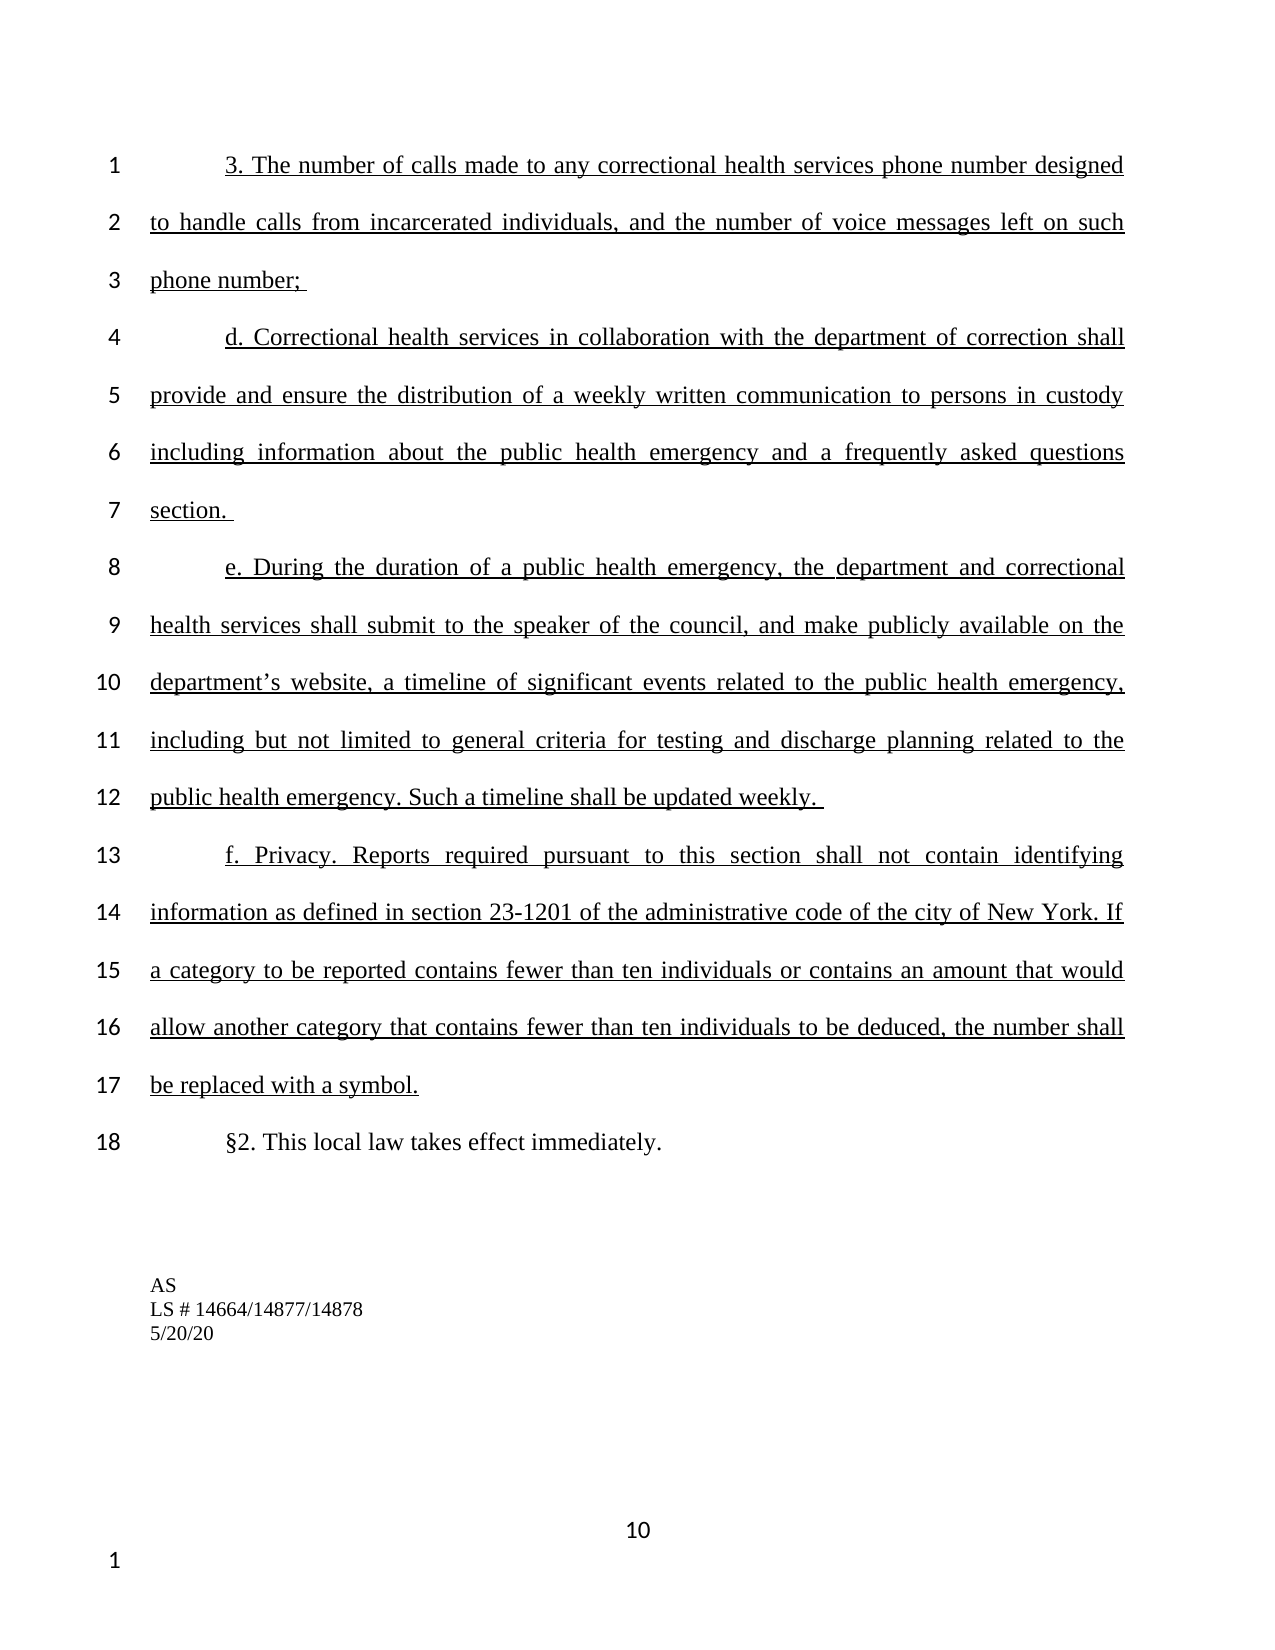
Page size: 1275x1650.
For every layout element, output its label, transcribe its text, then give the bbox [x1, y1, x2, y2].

text f. Privacy. Reports required pursuant to this section shall not contain identifying information as defined in section 23-1201 of the administrative code of the city of New York. If a category to be reported contains fewer than ten individuals or contains an amount that would allow another category that contains fewer than ten individuals to be deduced, the number shall be replaced with a symbol. [150, 981, 1125, 1037]
text 3. The number of calls made to any correctional health services phone number designed to handle calls from incarcerated individuals, and the number of voice messages left on such phone number; [150, 150, 1125, 232]
text d. Correctional health services in collaboration with the department of correction shall provide and ensure the distribution of a weekly written communication to persons in custody including information about the public health emergency and a frequently asked questions section. [150, 322, 1125, 462]
text 5/20/20 [150, 1321, 1125, 1345]
text f. Privacy. Reports required pursuant to this section shall not contain identifying information as defined in section 23-1201 of the administrative code of the city of New York. If a category to be reported contains fewer than ten individuals or contains an amount that would allow another category that contains fewer than ten individuals to be deduced, the number shall be replaced with a symbol. [150, 1039, 1125, 1099]
text e. During the duration of a public health emergency, the department and correctional health services shall submit to the speaker of the council, and make publicly available on the department’s website, a timeline of significant events related to the public health emergency, including but not limited to general criteria for testing and discharge planning related to the public health emergency. Such a timeline shall be updated weekly. [150, 694, 1125, 750]
text e. During the duration of a public health emergency, the department and correctional health services shall submit to the speaker of the council, and make publicly available on the department’s website, a timeline of significant events related to the public health emergency, including but not limited to general criteria for testing and discharge planning related to the public health emergency. Such a timeline shall be updated weekly. [150, 552, 1125, 635]
text 3. The number of calls made to any correctional health services phone number designed to handle calls from incarcerated individuals, and the number of voice messages left on such phone number; [150, 234, 1125, 294]
text §2. This local law takes effect immediately. [150, 1127, 1125, 1156]
text AS [150, 1273, 1125, 1297]
text LS # 14664/14877/14878 [150, 1297, 1125, 1321]
text f. Privacy. Reports required pursuant to this section shall not contain identifying information as defined in section 23-1201 of the administrative code of the city of New York. If a category to be reported contains fewer than ten individuals or contains an amount that would allow another category that contains fewer than ten individuals to be deduced, the number shall be replaced with a symbol. [150, 840, 1125, 980]
text d. Correctional health services in collaboration with the department of correction shall provide and ensure the distribution of a weekly written communication to persons in custody including information about the public health emergency and a frequently asked questions section. [150, 464, 1125, 524]
text e. During the duration of a public health emergency, the department and correctional health services shall submit to the speaker of the council, and make publicly available on the department’s website, a timeline of significant events related to the public health emergency, including but not limited to general criteria for testing and discharge planning related to the public health emergency. Such a timeline shall be updated weekly. [150, 751, 1125, 811]
text e. During the duration of a public health emergency, the department and correctional health services shall submit to the speaker of the council, and make publicly available on the department’s website, a timeline of significant events related to the public health emergency, including but not limited to general criteria for testing and discharge planning related to the public health emergency. Such a timeline shall be updated weekly. [150, 636, 1125, 692]
